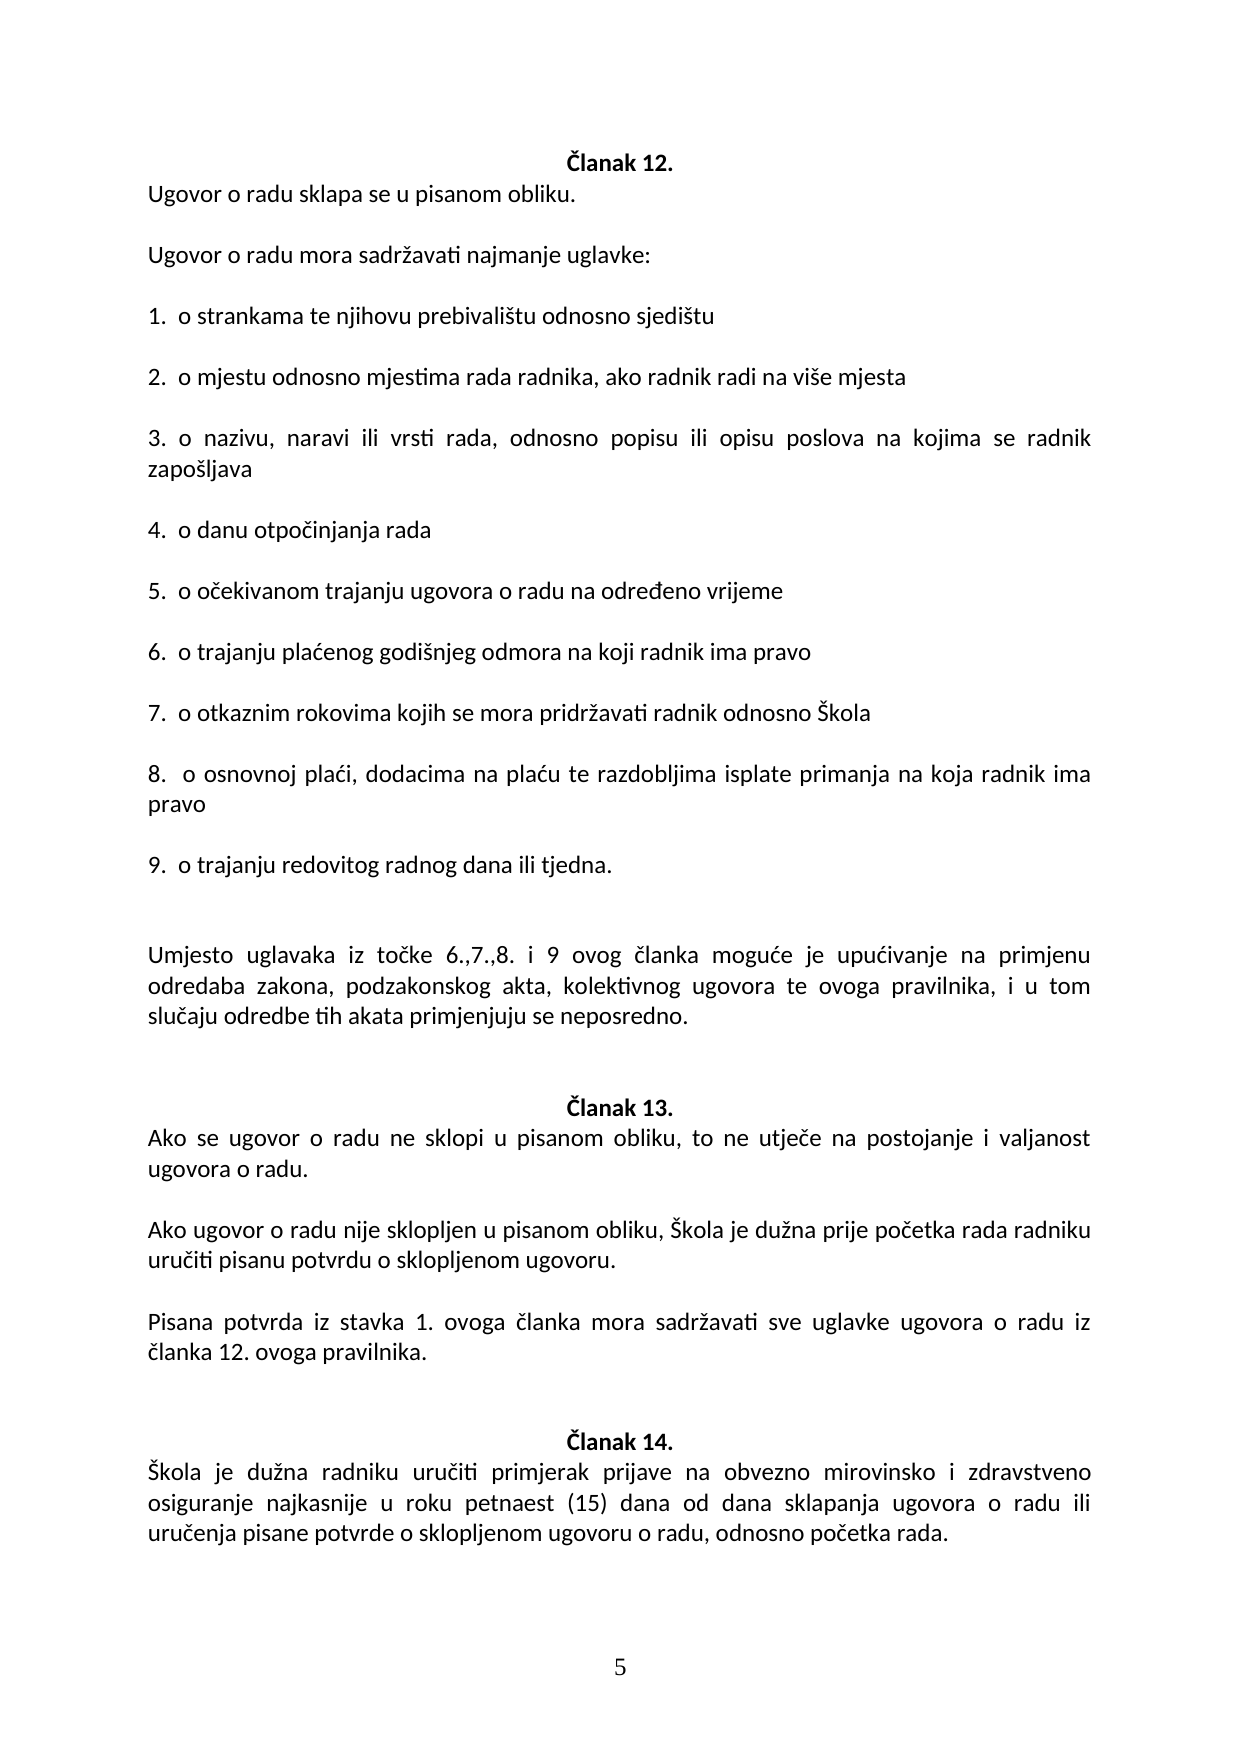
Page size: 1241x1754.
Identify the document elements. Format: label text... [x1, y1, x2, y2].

text 8. o osnovnoj plaći, dodacima na plaću te razdobljima isplate primanja na koja radnik ima pravo [148, 758, 1093, 819]
text 1. o strankama te njihovu prebivalištu odnosno sjedištu [148, 300, 1093, 331]
text Članak 14. [148, 1426, 1093, 1456]
text 7. o otkaznim rokovima kojih se mora pridržavati radnik odnosno Škola [148, 697, 1093, 727]
text Članak 12. [148, 148, 1093, 178]
text 6. o trajanju plaćenog godišnjeg odmora na koji radnik ima pravo [148, 636, 1093, 666]
text Ugovor o radu sklapa se u pisanom obliku. [148, 178, 1093, 209]
text Članak 13. [148, 1092, 1093, 1122]
text 9. o trajanju redovitog radnog dana ili tjedna. [148, 849, 1093, 880]
text 2. o mjestu odnosno mjestima rada radnika, ako radnik radi na više mjesta [148, 361, 1093, 392]
text 5. o očekivanom trajanju ugovora o radu na određeno vrijeme [148, 575, 1093, 605]
text Pisana potvrda iz stavka 1. ovoga članka mora sadržavati sve uglavke ugovora o radu iz članka 12. ovoga pravilnika. [148, 1306, 1093, 1367]
text 4. o danu otpočinjanja rada [148, 514, 1093, 544]
text Ugovor o radu mora sadržavati najmanje uglavke: [148, 239, 1093, 270]
text 3. o nazivu, naravi ili vrsti rada, odnosno popisu ili opisu poslova na kojima se radnik zapošljava [148, 422, 1093, 483]
text Škola je dužna radniku uručiti primjerak prijave na obvezno mirovinsko i zdravstveno osiguranje najkasnije u roku petnaest (15) dana od dana sklapanja ugovora o radu ili uručenja pisane potvrde o sklopljenom ugovoru o radu, odnosno početka rada. [148, 1456, 1093, 1548]
text Ako ugovor o radu nije sklopljen u pisanom obliku, Škola je dužna prije početka rada radniku uručiti pisanu potvrdu o sklopljenom ugovoru. [148, 1214, 1093, 1275]
text Umjesto uglavaka iz točke 6.,7.,8. i 9 ovog članka moguće je upućivanje na primjenu odredaba zakona, podzakonskog akta, kolektivnog ugovora te ovoga pravilnika, i u tom slučaju odredbe tih akata primjenjuju se neposredno. [148, 939, 1093, 1031]
text Ako se ugovor o radu ne sklopi u pisanom obliku, to ne utječe na postojanje i valjanost ugovora o radu. [148, 1122, 1093, 1183]
